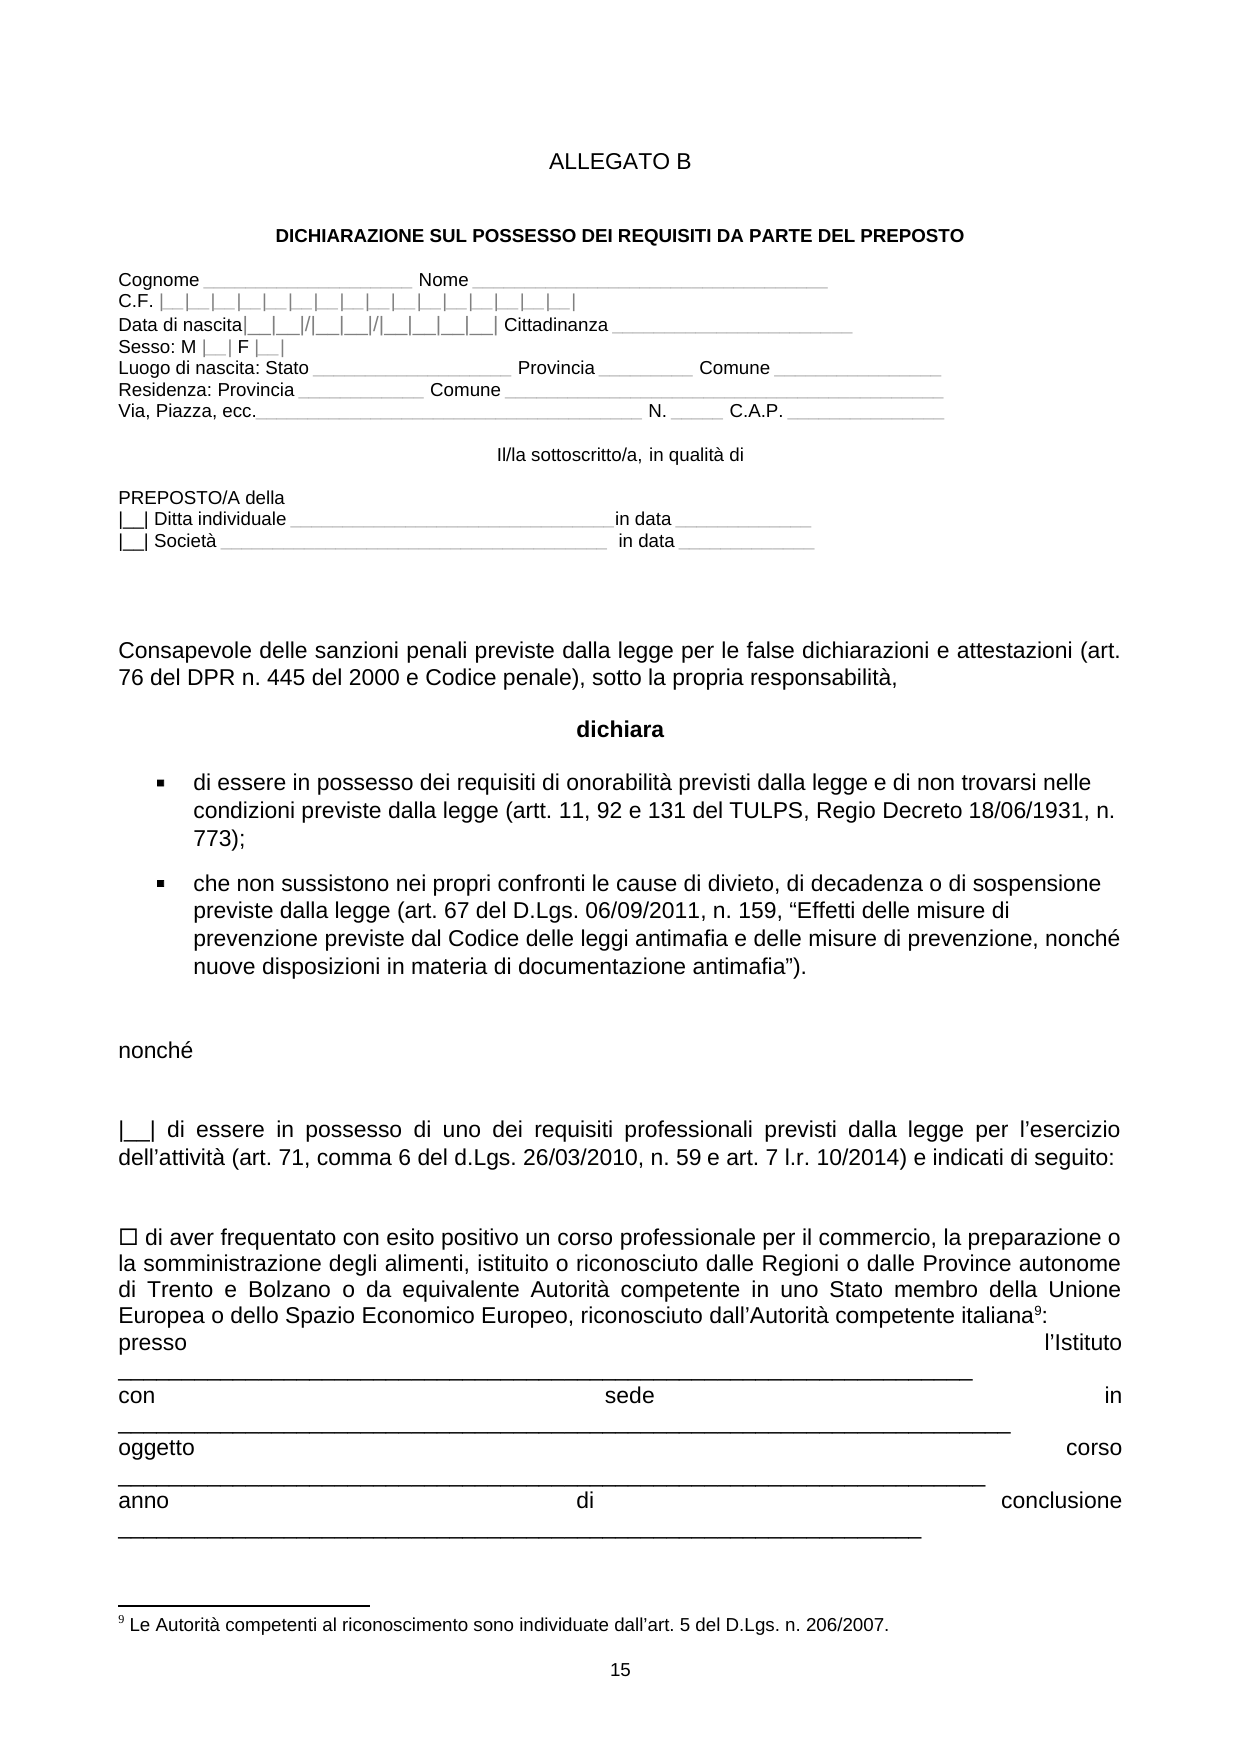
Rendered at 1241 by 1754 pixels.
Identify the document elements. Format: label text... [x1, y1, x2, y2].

text Il/la sottoscritto/a, in qualità di [118, 443, 1122, 465]
text |__| Società _____________________________________ in data _____________ [118, 529, 1122, 551]
text |__| Ditta individuale _______________________________in data _____________ [118, 508, 1122, 529]
text |__| di essere in possesso di uno dei requisiti professionali previsti dalla legge per l’esercizio dell’attività (art. 71, comma 6 del d.Lgs. 26/03/2010, n. 59 e art. 7 l.r. 10/2014) e indicati di seguito: [118, 1116, 1122, 1171]
text Sesso: M |__| F |__| [118, 336, 1122, 357]
text Cognome ____________________ Nome __________________________________ [118, 268, 1122, 290]
text anno di conclusione _______________________________________________________________ [118, 1487, 1122, 1540]
text Data di nascita|__|__|/|__|__|/|__|__|__|__| Cittadinanza _______________________ [118, 312, 1122, 336]
text Luogo di nascita: Stato ___________________ Provincia _________ Comune ________________ [118, 357, 1122, 379]
text dichiara [118, 716, 1122, 743]
list di essere in possesso dei requisiti di onorabilità previsti dalla legge e di non trovarsi nelle condizioni previste dalla legge (artt. 11, 92 e 131 del TULPS, Regio Decreto 18/06/1931, n. 773); [156, 769, 1122, 851]
text Consapevole delle sanzioni penali previste dalla legge per le false dichiarazioni e attestazioni (art. 76 del DPR n. 445 del 2000 e Codice penale), sotto la propria responsabilità, [118, 637, 1122, 690]
text Via, Piazza, ecc._____________________________________ N. _____ C.A.P. _______________ [118, 400, 1122, 422]
text DICHIARAZIONE SUL POSSESSO DEI REQUISITI DA PARTE DEL PREPOSTO [118, 225, 1122, 247]
text Residenza: Provincia ____________ Comune __________________________________________ [118, 379, 1122, 400]
list che non sussistono nei propri confronti le cause di divieto, di decadenza o di sospensione previste dalla legge (art. 67 del D.Lgs. 06/09/2011, n. 159, “Effetti delle misure di prevenzione previste dal Codice delle leggi antimafia e delle misure di prevenzione, nonché nuove disposizioni in materia di documentazione antimafia”). [156, 869, 1122, 980]
text di aver frequentato con esito positivo un corso professionale per il commercio, la preparazione o la somministrazione degli alimenti, istituito o riconosciuto dalle Regioni o dalle Province autonome di Trento e Bolzano o da equivalente Autorità competente in uno Stato membro della Unione Europea o dello Spazio Economico Europeo, riconosciuto dall’Autorità competente italiana: [118, 1223, 1122, 1329]
text presso l’Istituto ___________________________________________________________________ [118, 1329, 1122, 1382]
text con sede in ______________________________________________________________________ [118, 1382, 1122, 1434]
text oggetto corso ____________________________________________________________________ [118, 1434, 1122, 1487]
text PREPOSTO/A della [118, 486, 1122, 508]
text ALLEGATO B [118, 148, 1122, 174]
text nonché [118, 1037, 1122, 1064]
text C.F. |__|__|__|__|__|__|__|__|__|__|__|__|__|__|__|__| [118, 290, 1122, 312]
